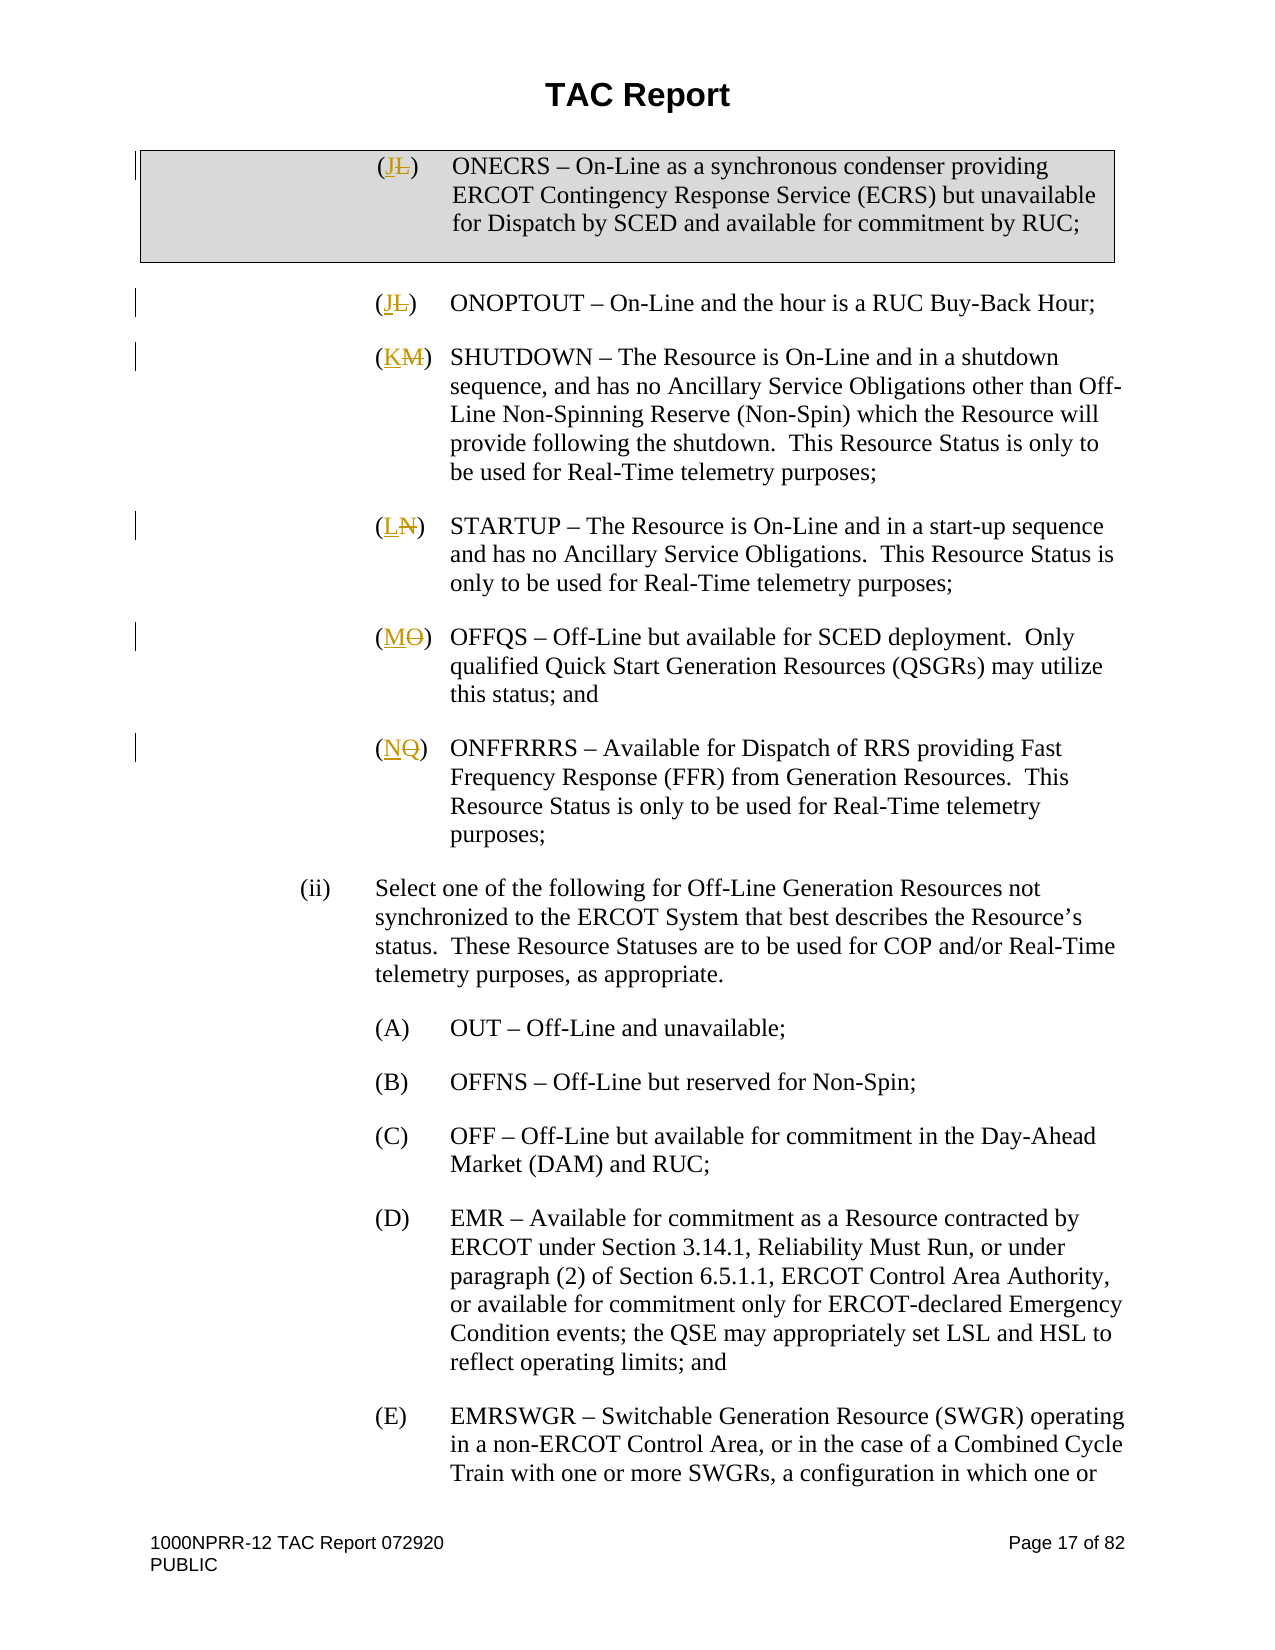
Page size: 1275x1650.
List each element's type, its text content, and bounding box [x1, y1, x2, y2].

text () OFFQS – Off-Line but available for SCED deployment. Only qualified Quick Start Generation Resources (QSGRs) may utilize this status; and [375, 622, 1125, 708]
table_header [141, 151, 1114, 262]
text (C) OFF – Off-Line but available for commitment in the Day-Ahead Market (DAM) and RUC; [375, 1121, 1125, 1178]
text (ii) Select one of the following for Off-Line Generation Resources not synchronized to the ERCOT System that best describes the Resource’s status. These Resource Statuses are to be used for COP and/or Real-Time telemetry purposes, as appropriate. [300, 873, 1125, 988]
text (B) OFFNS – Off-Line but reserved for Non-Spin; [375, 1067, 1125, 1096]
text () STARTUP – The Resource is On-Line and in a start-up sequence and has no Ancillary Service Obligations. This Resource Status is only to be used for Real-Time telemetry purposes; [375, 511, 1125, 597]
text (A) OUT – Off-Line and unavailable; [375, 1013, 1125, 1042]
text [375, 1401, 1125, 1487]
text (D) EMR – Available for commitment as a Resource contracted by ERCOT under Section 3.14.1, Reliability Must Run, or under paragraph (2) of Section 6.5.1.1, ERCOT Control Area Authority, or available for commitment only for ERCOT-declared Emergency Condition events; the QSE may appropriately set LSL and HSL to reflect operating limits; and [375, 1203, 1125, 1376]
text () SHUTDOWN – The Resource is On-Line and in a shutdown sequence, and has no Ancillary Service Obligations other than Off-Line Non-Spinning Reserve (Non-Spin) which the Resource will provide following the shutdown. This Resource Status is only to be used for Real-Time telemetry purposes; [375, 342, 1125, 486]
text () ONOPTOUT – On-Line and the hour is a RUC Buy-Back Hour; [375, 288, 1125, 317]
text () ONFFRRRS – Available for Dispatch of RRS providing Fast Frequency Response (FFR) from Generation Resources. This Resource Status is only to be used for Real-Time telemetry purposes; [375, 733, 1125, 848]
